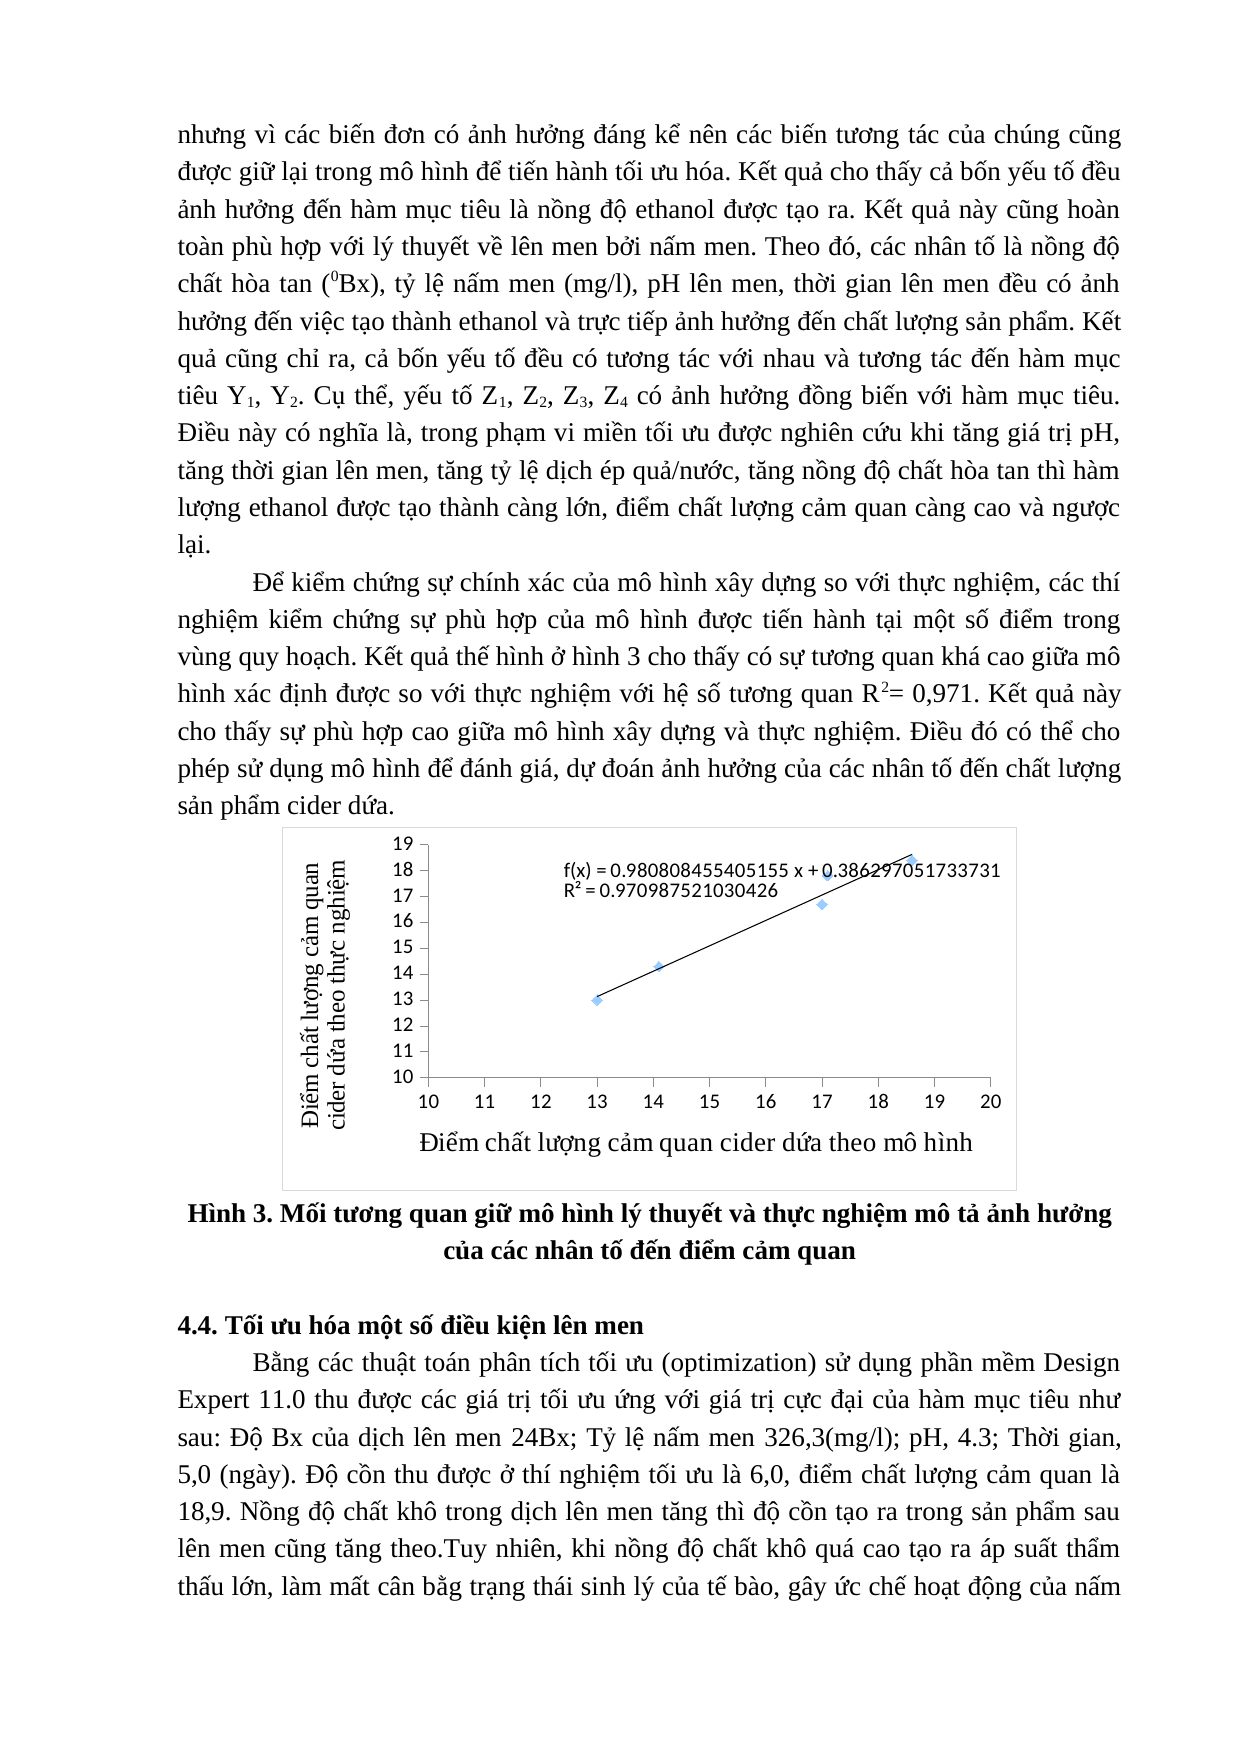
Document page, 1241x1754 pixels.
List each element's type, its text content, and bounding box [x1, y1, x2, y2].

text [177, 1346, 1122, 1601]
text Hình 3. Mối tương quan giữ mô hình lý thuyết và thực nghiệm mô tả ảnh hưởng của các nhân tố đến điểm cảm quan [177, 1197, 1122, 1265]
text 4.4. Tối ưu hóa một số điều kiện lên men [177, 1309, 1122, 1340]
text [177, 118, 1122, 559]
text Để kiểm chứng sự chính xác của mô hình xây dựng so với thực nghiệm, các thí nghiệm kiểm chứng sự phù hợp của mô hình được tiến hành tại một số điểm trong vùng quy hoạch. Kết quả thế hình ở hình 3 cho thấy có sự tương quan khá cao giữa mô hình xác định được so với thực nghiệm với hệ số tương quan R2= 0,971. Kết quả này cho thấy sự phù hợp cao giữa mô hình xây dựng và thực nghiệm. Điều đó có thể cho phép sử dụng mô hình để đánh giá, dự đoán ảnh hưởng của các nhân tố đến chất lượng sản phẩm cider dứa. [177, 566, 1122, 821]
